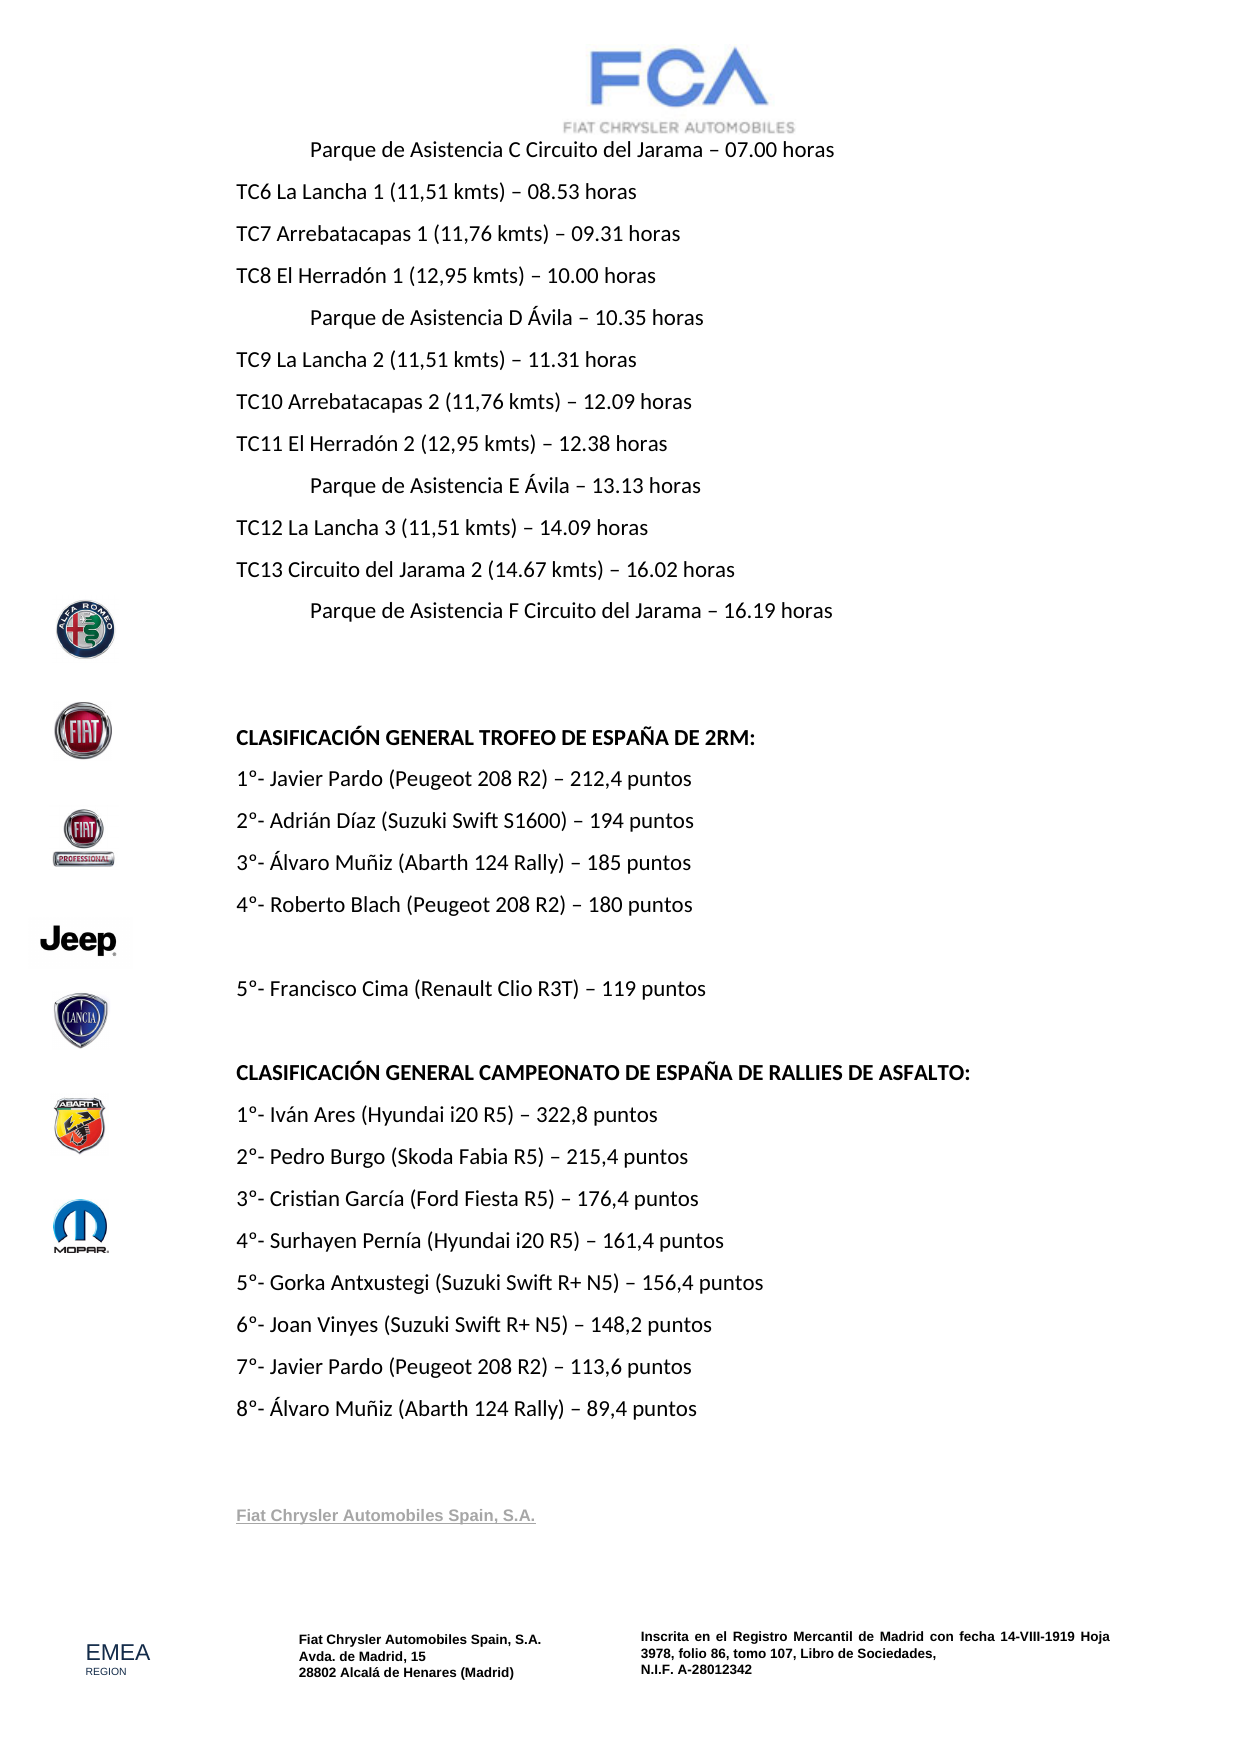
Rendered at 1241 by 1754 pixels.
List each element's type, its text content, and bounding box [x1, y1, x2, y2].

picture [53, 1199, 109, 1253]
text TC6 La Lancha 1 (11,51 kmts) – 08.53 horas [236, 177, 1122, 205]
picture [48, 805, 119, 870]
text 2º- Pedro Burgo (Skoda Fabia R5) – 215,4 puntos [236, 1142, 1122, 1170]
text Parque de Asistencia E Ávila – 13.13 horas [236, 471, 1122, 499]
text TC8 El Herradón 1 (12,95 kmts) – 10.00 horas [236, 261, 1122, 289]
text 8º- Álvaro Muñiz (Abarth 124 Rally) – 89,4 puntos [236, 1394, 1122, 1422]
text CLASIFICACIÓN GENERAL CAMPEONATO DE ESPAÑA DE RALLIES DE ASFALTO: [236, 1058, 1122, 1086]
text 5º- Gorka Antxustegi (Suzuki Swift R+ N5) – 156,4 puntos [236, 1268, 1122, 1296]
text Parque de Asistencia C Circuito del Jarama – 07.00 horas [236, 135, 1122, 163]
text TC7 Arrebatacapas 1 (11,76 kmts) – 09.31 horas [236, 219, 1122, 247]
text 3º- Cristian García (Ford Fiesta R5) – 176,4 puntos [236, 1184, 1122, 1212]
text 3º- Álvaro Muñiz (Abarth 124 Rally) – 185 puntos [236, 848, 1122, 877]
picture [51, 991, 111, 1050]
picture [562, 44, 797, 135]
text 4º- Surhayen Pernía (Hyundai i20 R5) – 161,4 puntos [236, 1226, 1122, 1254]
text 5º- Francisco Cima (Renault Clio R3T) – 119 puntos [236, 974, 1122, 1002]
text TC13 Circuito del Jarama 2 (14.67 kmts) – 16.02 horas [236, 555, 1122, 583]
text 1º- Iván Ares (Hyundai i20 R5) – 322,8 puntos [236, 1100, 1122, 1128]
text 2º- Adrián Díaz (Suzuki Swift S1600) – 194 puntos [236, 807, 1122, 834]
text 6º- Joan Vinyes (Suzuki Swift R+ N5) – 148,2 puntos [236, 1310, 1122, 1338]
picture [53, 701, 113, 761]
text Parque de Asistencia F Circuito del Jarama – 16.19 horas [236, 597, 1122, 625]
text 4º- Roberto Blach (Peugeot 208 R2) – 180 puntos [236, 891, 1122, 918]
text Parque de Asistencia D Ávila – 10.35 horas [236, 303, 1122, 331]
text TC11 El Herradón 2 (12,95 kmts) – 12.38 horas [236, 429, 1122, 457]
text TC12 La Lancha 3 (11,51 kmts) – 14.09 horas [236, 513, 1122, 541]
text CLASIFICACIÓN GENERAL TROFEO DE ESPAÑA DE 2RM: [236, 723, 1122, 751]
text Fiat Chrysler Automobiles Spain, S.A. [236, 1506, 1093, 1525]
text 7º- Javier Pardo (Peugeot 208 R2) – 113,6 puntos [236, 1352, 1122, 1380]
picture [28, 917, 133, 969]
picture [51, 595, 119, 663]
text TC9 La Lancha 2 (11,51 kmts) – 11.31 horas [236, 345, 1122, 373]
text TC10 Arrebatacapas 2 (11,76 kmts) – 12.09 horas [236, 387, 1122, 415]
text 1º- Javier Pardo (Peugeot 208 R2) – 212,4 puntos [236, 764, 1122, 793]
picture [50, 1093, 109, 1156]
